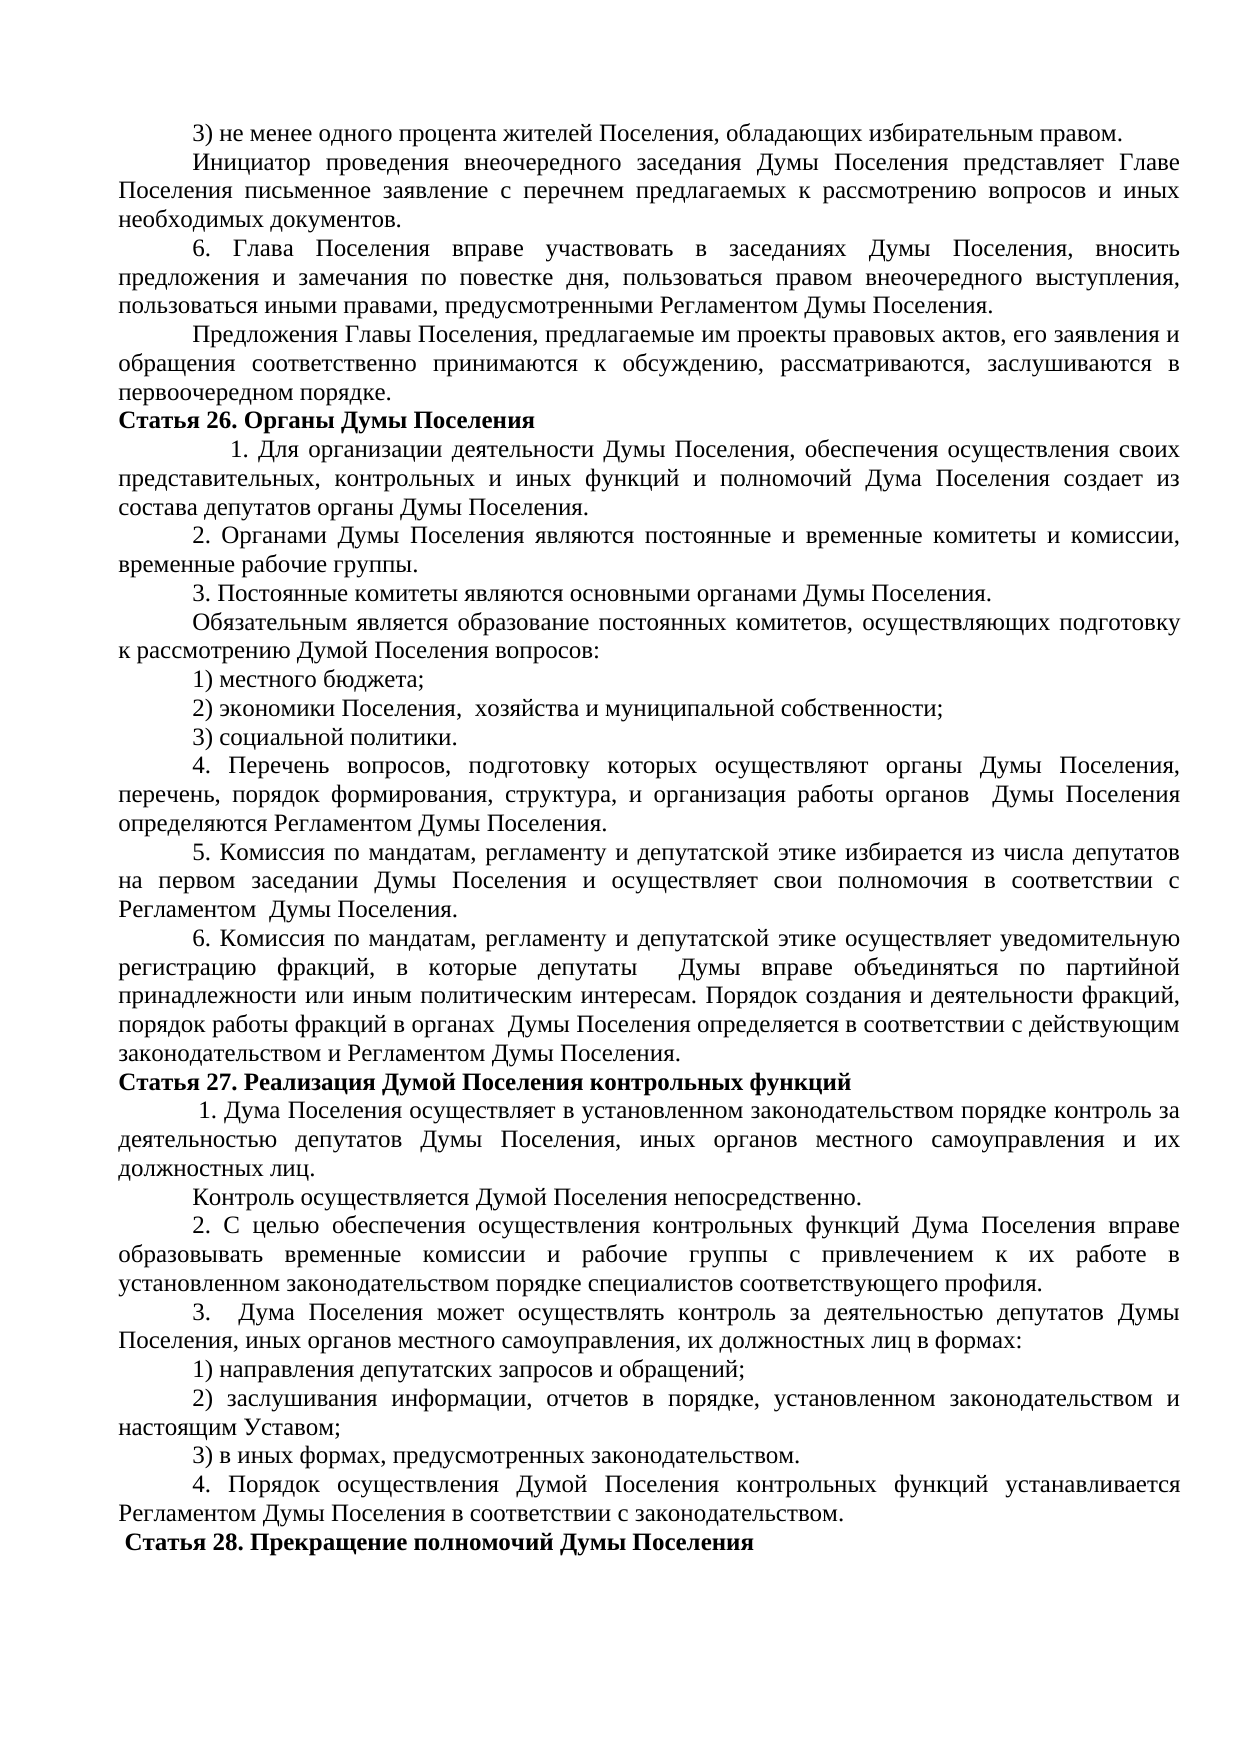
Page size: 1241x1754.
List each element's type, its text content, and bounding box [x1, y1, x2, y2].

text Статья 27. Реализация Думой Поселения контрольных функций [118, 1067, 1181, 1096]
text Предложения Главы Поселения, предлагаемые им проекты правовых актов, его заявления и обращения соответственно принимаются к обсуждению, рассматриваются, заслушиваются в первоочередном порядке. [118, 319, 1181, 406]
text 4. Порядок осуществления Думой Поселения контрольных функций устанавливается Регламентом Думы Поселения в соответствии с законодательством. [118, 1469, 1181, 1527]
text 3. Дума Поселения может осуществлять контроль за деятельностью депутатов Думы Поселения, иных органов местного самоуправления, их должностных лиц в формах: [118, 1297, 1181, 1354]
text 2. С целью обеспечения осуществления контрольных функций Дума Поселения вправе образовывать временные комиссии и рабочие группы с привлечением к их работе в установленном законодательством порядке специалистов соответствующего профиля. [118, 1211, 1181, 1297]
text 2) заслушивания информации, отчетов в порядке, установленном законодательством и настоящим Уставом; [118, 1383, 1181, 1441]
text 1. Для организации деятельности Думы Поселения, обеспечения осуществления своих представительных, контрольных и иных функций и полномочий Дума Поселения создает из состава депутатов органы Думы Поселения. [118, 434, 1181, 521]
text 1. Дума Поселения осуществляет в установленном законодательством порядке контроль за деятельностью депутатов Думы Поселения, иных органов местного самоуправления и их должностных лиц. [118, 1096, 1181, 1182]
text Контроль осуществляется Думой Поселения непосредственно. [118, 1182, 1181, 1211]
text 6. Комиссия по мандатам, регламенту и депутатской этике осуществляет уведомительную регистрацию фракций, в которые депутаты Думы вправе объединяться по партийной принадлежности или иным политическим интересам. Порядок создания и деятельности фракций, порядок работы фракций в органах Думы Поселения определяется в соответствии с действующим законодательством и Регламентом Думы Поселения. [118, 923, 1181, 1067]
text 2) экономики Поселения, хозяйства и муниципальной собственности; [118, 693, 1181, 722]
text 3) не менее одного процента жителей Поселения, обладающих избирательным правом. [118, 118, 1181, 147]
text 4. Перечень вопросов, подготовку которых осуществляют органы Думы Поселения, перечень, порядок формирования, структура, и организация работы органов Думы Поселения определяются Регламентом Думы Поселения. [118, 751, 1181, 837]
text 3) в иных формах, предусмотренных законодательством. [118, 1441, 1181, 1469]
text 5. Комиссия по мандатам, регламенту и депутатской этике избирается из числа депутатов на первом заседании Думы Поселения и осуществляет свои полномочия в соответствии с Регламентом Думы Поселения. [118, 837, 1181, 923]
text 3. Постоянные комитеты являются основными органами Думы Поселения. [118, 578, 1181, 607]
text 1) местного бюджета; [118, 664, 1181, 693]
text Инициатор проведения внеочередного заседания Думы Поселения представляет Главе Поселения письменное заявление с перечнем предлагаемых к рассмотрению вопросов и иных необходимых документов. [118, 147, 1181, 233]
text 3) социальной политики. [118, 722, 1181, 751]
text Статья 28. Прекращение полномочий Думы Поселения [118, 1527, 1181, 1556]
text 1) направления депутатских запросов и обращений; [118, 1354, 1181, 1383]
text Обязательным является образование постоянных комитетов, осуществляющих подготовку к рассмотрению Думой Поселения вопросов: [118, 607, 1181, 664]
text 6. Глава Поселения вправе участвовать в заседаниях Думы Поселения, вносить предложения и замечания по повестке дня, пользоваться правом внеочередного выступления, пользоваться иными правами, предусмотренными Регламентом Думы Поселения. [118, 233, 1181, 319]
text Статья 26. Органы Думы Поселения [118, 406, 1181, 434]
text 2. Органами Думы Поселения являются постоянные и временные комитеты и комиссии, временные рабочие группы. [118, 521, 1181, 578]
